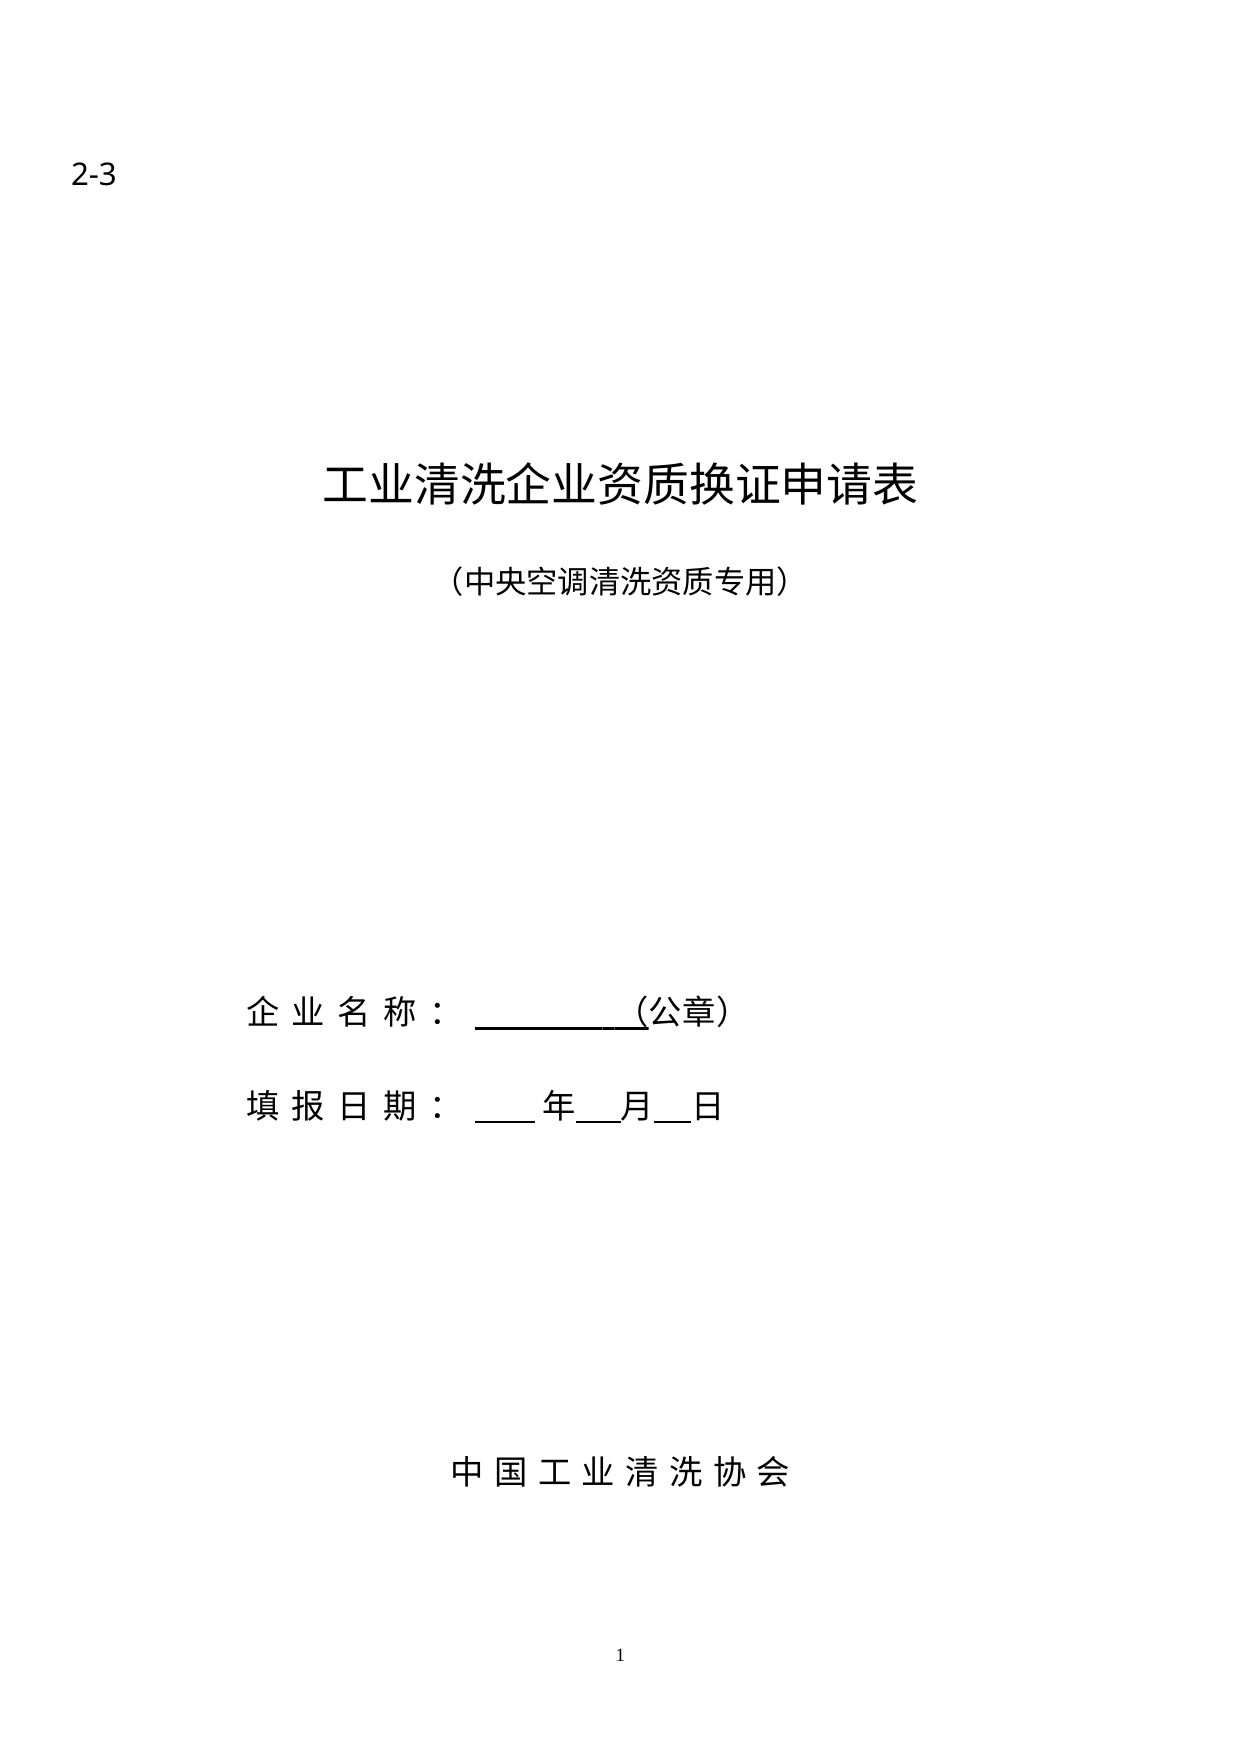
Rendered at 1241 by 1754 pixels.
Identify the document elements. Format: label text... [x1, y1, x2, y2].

text 2-3 [71, 136, 1169, 198]
text 中国工业清洗协会 [71, 1446, 1169, 1494]
text 工业清洗企业资质换证申请表 [71, 448, 1169, 514]
text 填报日期： 年 月 日 [71, 1079, 1169, 1128]
text 企业名称： （公章） [71, 986, 1169, 1034]
text （中央空调清洗资质专用） [71, 557, 1169, 602]
